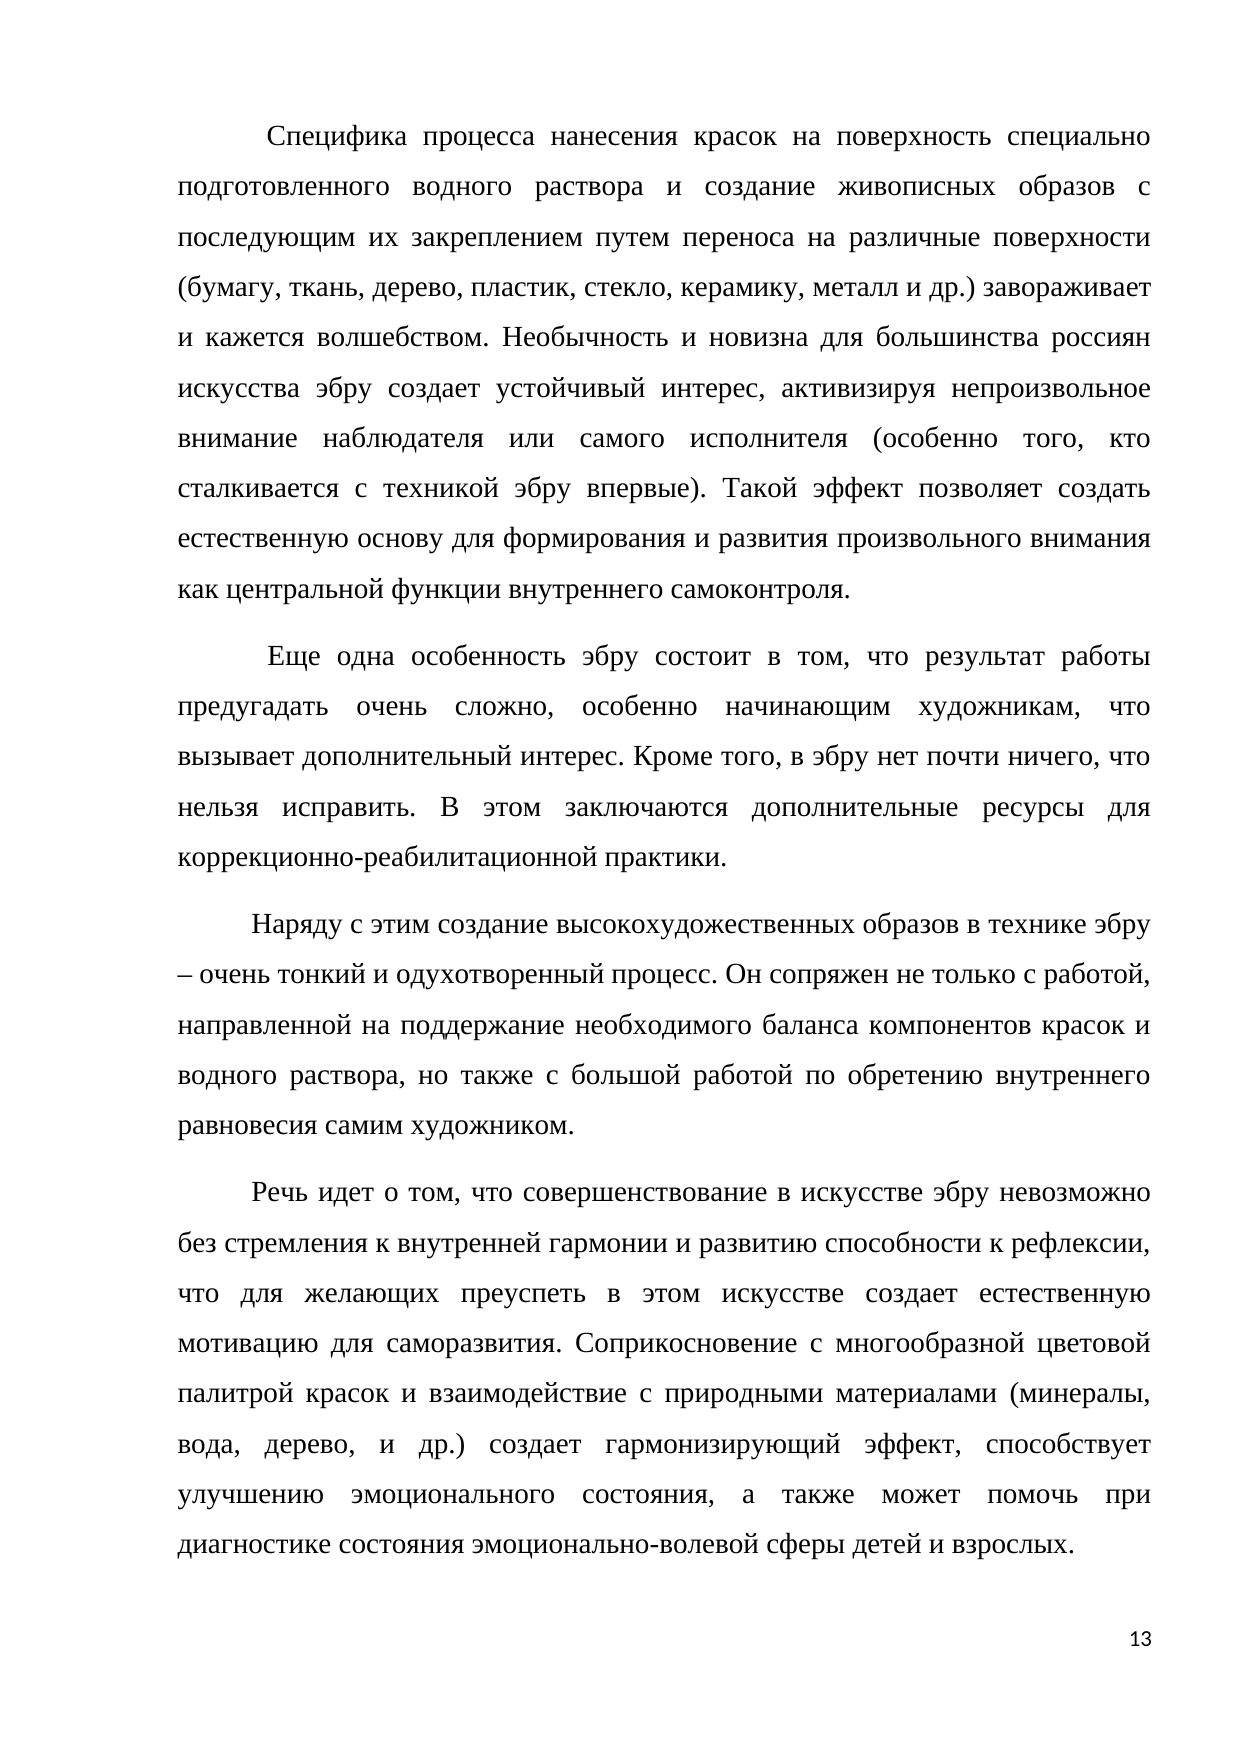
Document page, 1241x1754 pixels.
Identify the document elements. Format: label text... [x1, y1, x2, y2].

text Еще одна особенность эбру состоит в том, что результат работы предугадать очень сложно, особенно начинающим художникам, что вызывает дополнительный интерес. Кроме того, в эбру нет почти ничего, что нельзя исправить. В этом заключаются дополнительные ресурсы для коррекционно-реабилитационной практики. [177, 638, 1152, 873]
text Речь идет о том, что совершенствование в искусстве эбру невозможно без стремления к внутренней гармонии и развитию способности к рефлексии, что для желающих преуспеть в этом искусстве создает естественную мотивацию для саморазвития. Соприкосновение с многообразной цветовой палитрой красок и взаимодействие с природными материалами (минералы, вода, дерево, и др.) создает гармонизирующий эффект, способствует улучшению эмоционального состояния, а также может помочь при диагностике состояния эмоционально-волевой сферы детей и взрослых. [177, 1174, 1152, 1560]
text Наряду с этим создание высокохудожественных образов в технике эбру – очень тонкий и одухотворенный процесс. Он сопряжен не только с работой, направленной на поддержание необходимого баланса компонентов красок и водного раствора, но также с большой работой по обретению внутреннего равновесия самим художником. [177, 906, 1152, 1141]
text Специфика процесса нанесения красок на поверхность специально подготовленного водного раствора и создание живописных образов с последующим их закреплением путем переноса на различные поверхности (бумагу, ткань, дерево, пластик, стекло, керамику, металл и др.) завораживает и кажется волшебством. Необычность и новизна для большинства россиян искусства эбру создает устойчивый интерес, активизируя непроизвольное внимание наблюдателя или самого исполнителя (особенно того, кто сталкивается с техникой эбру впервые). Такой эффект позволяет создать естественную основу для формирования и развития произвольного внимания как центральной функции внутреннего самоконтроля. [177, 118, 1152, 604]
